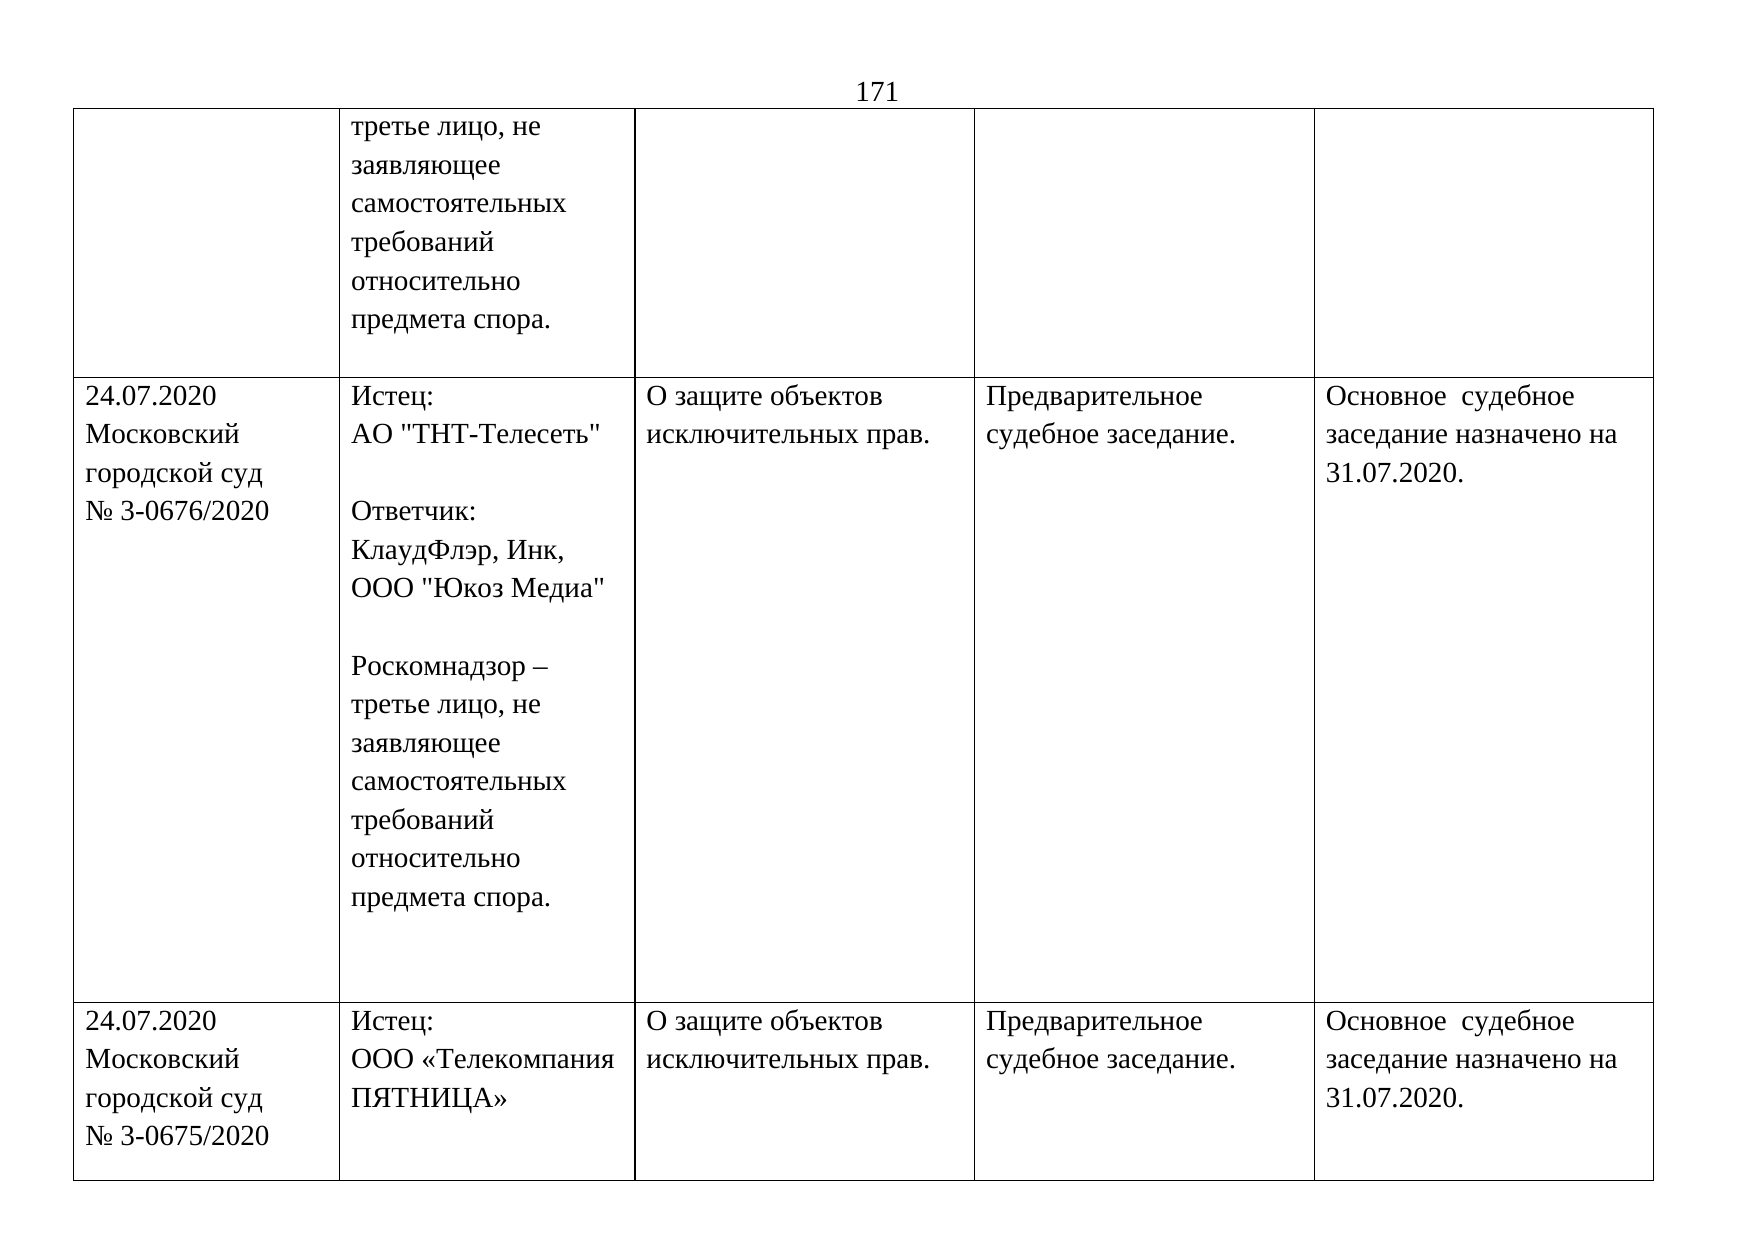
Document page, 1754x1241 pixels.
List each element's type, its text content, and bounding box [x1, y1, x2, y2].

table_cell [975, 109, 1314, 377]
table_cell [340, 109, 634, 377]
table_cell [1315, 109, 1653, 377]
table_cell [340, 1003, 634, 1180]
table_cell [636, 1003, 974, 1180]
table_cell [975, 1003, 1314, 1180]
table_cell Предварительное судебное заседание. [975, 378, 1314, 1002]
table_cell О защите объектов исключительных прав. [636, 378, 974, 1002]
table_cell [1315, 1003, 1653, 1180]
table_cell 24.07.2020 Московский городской суд № 3-0676/2020 [74, 378, 339, 1002]
table_cell Истец: АО "ТНТ-Телесеть" Ответчик: КлаудФлэр, Инк, ООО "Юкоз Медиа" Роскомнадзор – третье лицо, не заявляющее самостоятельных требований относительно предмета спора. [340, 378, 634, 1002]
table_cell Основное судебное заседание назначено на 31.07.2020. [1315, 378, 1653, 1002]
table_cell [74, 109, 339, 377]
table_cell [636, 109, 974, 377]
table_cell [74, 1003, 339, 1180]
